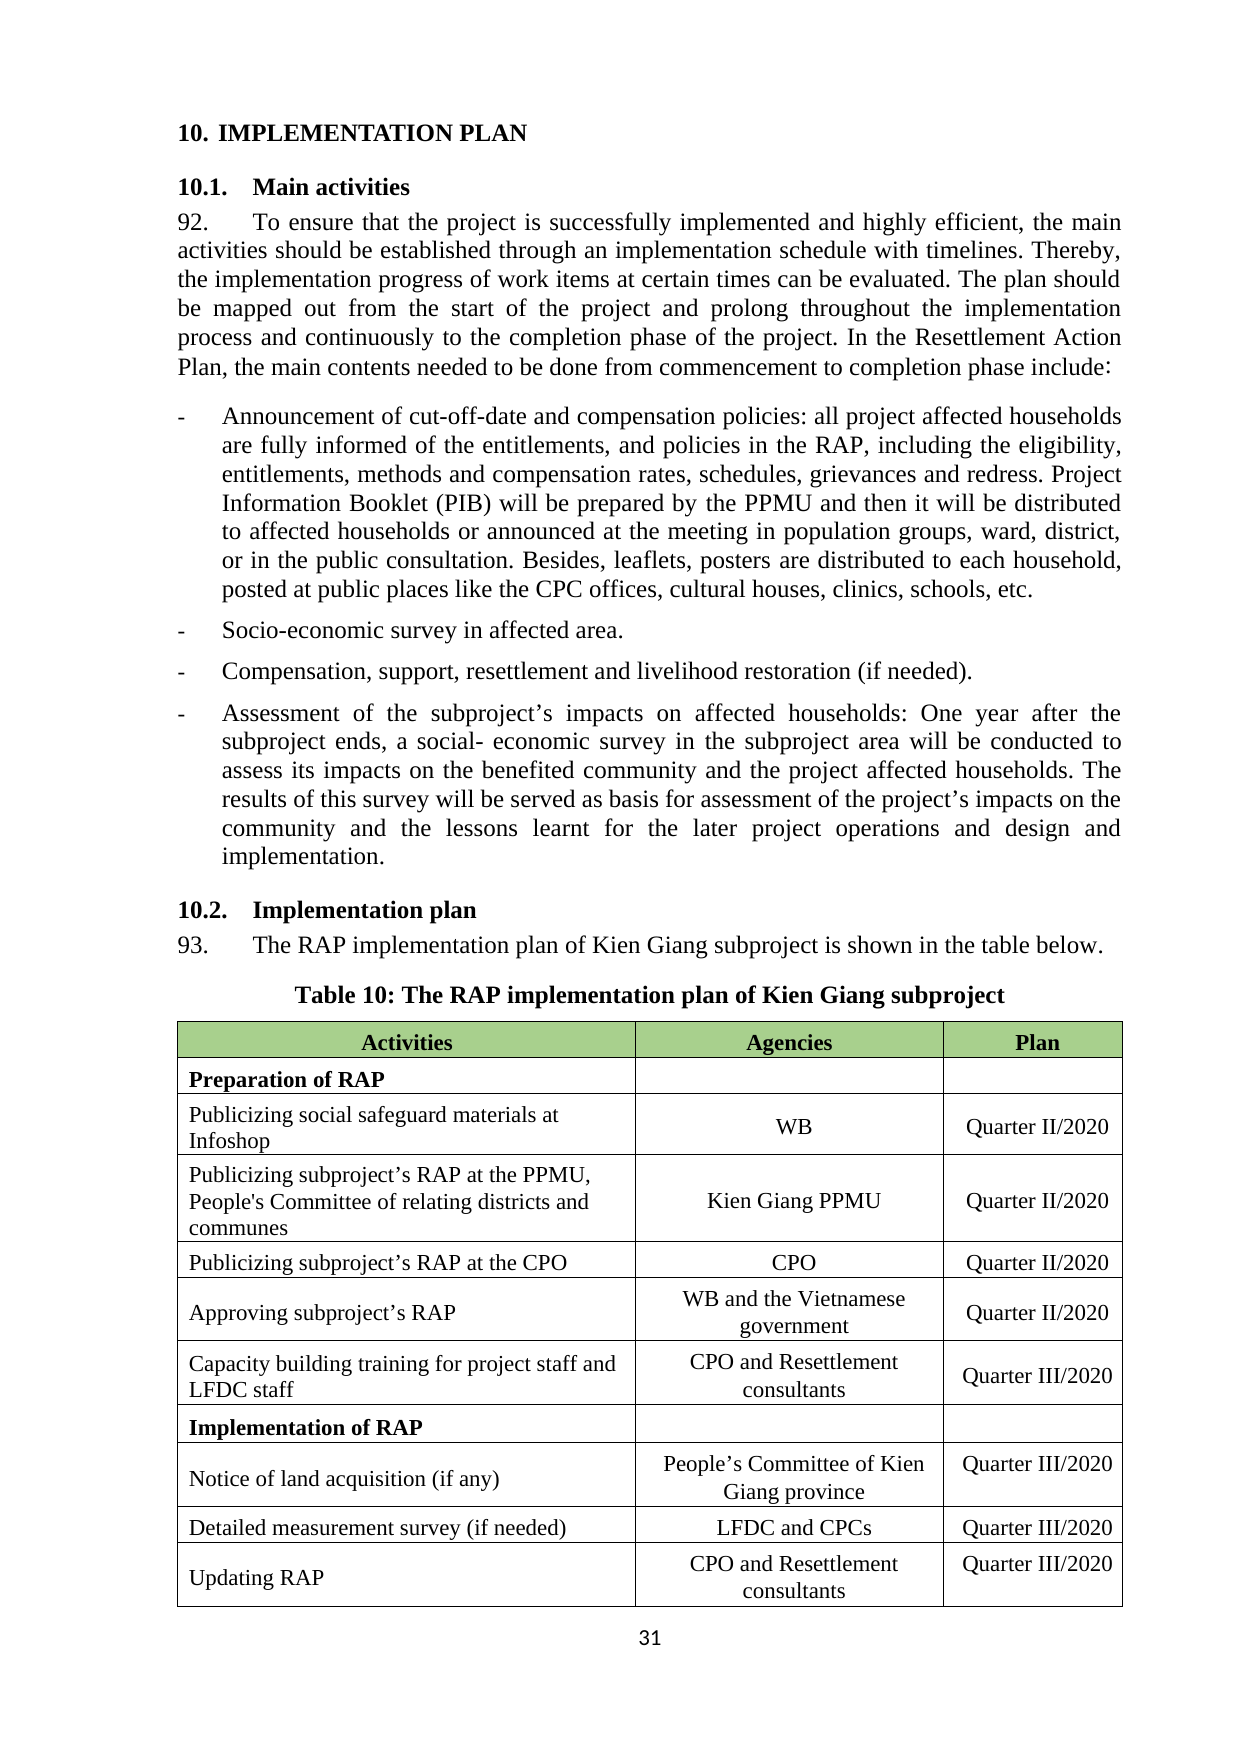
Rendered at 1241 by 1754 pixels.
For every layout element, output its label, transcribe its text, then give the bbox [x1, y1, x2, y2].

table_cell Publicizing subproject’s RAP at the PPMU, People's Committee of relating districts and communes [178, 1155, 635, 1241]
table_cell Capacity building training for project staff and LFDC staff [178, 1341, 635, 1404]
table_cell Quarter II/2020 [944, 1278, 1122, 1340]
table_cell Updating RAP [178, 1543, 635, 1606]
table_cell People’s Committee of Kien Giang province [636, 1443, 943, 1506]
table_cell Implementation of RAP [178, 1405, 635, 1442]
table_cell Notice of land acquisition (if any) [178, 1443, 635, 1506]
list To ensure that the project is successfully implemented and highly efficient, the main activities should be established through an implementation schedule with timelines. Thereby, the implementation progress of work items at certain times can be evaluated. The plan should be mapped out from the start of the project and prolong throughout the implementation process and continuously to the completion phase of the project. In the Resettlement Action Plan, the main contents needed to be done from commencement to completion phase include: [177, 207, 1122, 381]
subtitle Implementation plan [177, 895, 1122, 924]
table_cell [636, 1405, 943, 1442]
table_cell Quarter III/2020 [944, 1543, 1122, 1606]
table_cell [636, 1058, 943, 1093]
table_header Activities [178, 1022, 635, 1057]
table_cell CPO [636, 1242, 943, 1277]
list Socio-economic survey in affected area. [177, 615, 1122, 644]
table_cell CPO and Resettlement consultants [636, 1341, 943, 1404]
table_cell CPO and Resettlement consultants [636, 1543, 943, 1606]
table_cell [944, 1058, 1122, 1093]
table_cell Publicizing social safeguard materials at Infoshop [178, 1094, 635, 1153]
table_cell Quarter III/2020 [944, 1341, 1122, 1404]
subtitle Main activities [177, 172, 1122, 201]
table_cell LFDC and CPCs [636, 1507, 943, 1542]
table_cell WB and the Vietnamese government [636, 1278, 943, 1340]
table_cell Kien Giang PPMU [636, 1155, 943, 1241]
table_cell Detailed measurement survey (if needed) [178, 1507, 635, 1542]
table_cell Quarter II/2020 [944, 1155, 1122, 1241]
list Assessment of the subproject’s impacts on affected households: One year after the subproject ends, a social- economic survey in the subproject area will be conducted to assess its impacts on the benefited community and the project affected households. The results of this survey will be served as basis for assessment of the project’s impacts on the community and the lessons learnt for the later project operations and design and implementation. [177, 698, 1122, 870]
table_cell Quarter III/2020 [944, 1507, 1122, 1542]
table_cell Preparation of RAP [178, 1058, 635, 1093]
table_cell WB [636, 1094, 943, 1153]
table_cell Quarter II/2020 [944, 1094, 1122, 1153]
table_header Agencies [636, 1022, 943, 1057]
table_cell Quarter III/2020 [944, 1443, 1122, 1506]
table_cell [944, 1405, 1122, 1442]
table_cell Publicizing subproject’s RAP at the CPO [178, 1242, 635, 1277]
table_cell Approving subproject’s RAP [178, 1278, 635, 1340]
text Table 10: The RAP implementation plan of Kien Giang subproject [177, 980, 1122, 1008]
list Compensation, support, resettlement and livelihood restoration (if needed). [177, 656, 1122, 685]
list The RAP implementation plan of Kien Giang subproject is shown in the table below. [177, 930, 1122, 959]
table_header Plan [944, 1022, 1122, 1057]
subtitle IMPLEMENTATION PLAN [177, 118, 1122, 147]
table_cell Quarter II/2020 [944, 1242, 1122, 1277]
list Announcement of cut-off-date and compensation policies: all project affected households are fully informed of the entitlements, and policies in the RAP, including the eligibility, entitlements, methods and compensation rates, schedules, grievances and redress. Project Information Booklet (PIB) will be prepared by the PPMU and then it will be distributed to affected households or announced at the meeting in population groups, ward, district, or in the public consultation. Besides, leaflets, posters are distributed to each household, posted at public places like the CPC offices, cultural houses, clinics, schools, etc. [177, 401, 1122, 603]
